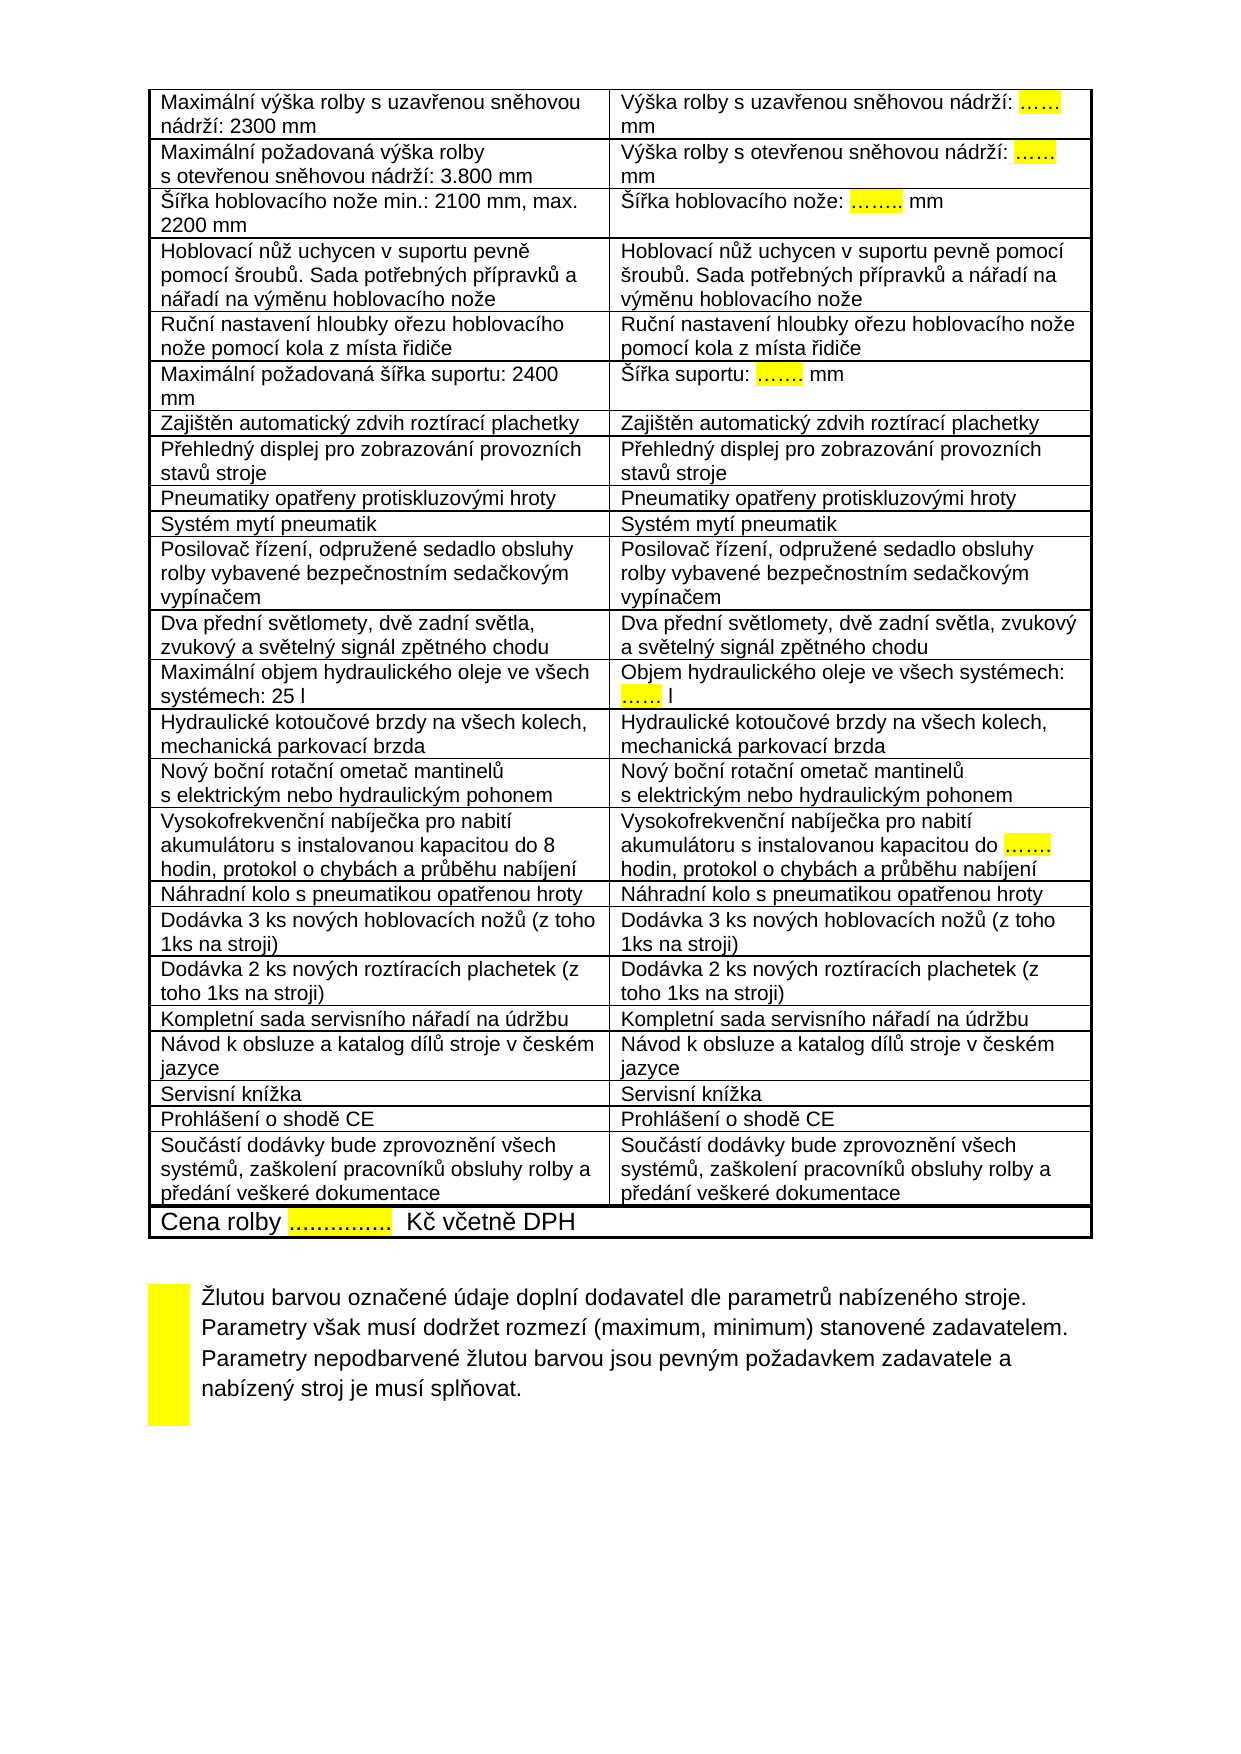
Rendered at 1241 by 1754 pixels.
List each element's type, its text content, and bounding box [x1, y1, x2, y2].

table_cell Pneumatiky opatřeny protiskluzovými hroty [610, 486, 1090, 510]
table_cell Cena rolby ............... Kč včetně DPH [392, 1208, 1090, 1236]
table_cell Maximální objem hydraulického oleje ve všech systémech: 25 l [151, 660, 609, 708]
table_cell Kompletní sada servisního nářadí na údržbu [151, 1006, 609, 1030]
table_cell Nový boční rotační ometač mantinelů s elektrickým nebo hydraulickým pohonem [151, 759, 609, 807]
table_cell Systém mytí pneumatik [151, 512, 609, 536]
table_cell Kompletní sada servisního nářadí na údržbu [610, 1006, 1090, 1030]
table_cell Nový boční rotační ometač mantinelů s elektrickým nebo hydraulickým pohonem [610, 759, 1090, 807]
table_cell Systém mytí pneumatik [610, 512, 1090, 536]
table_cell Návod k obsluze a katalog dílů stroje v českém jazyce [610, 1032, 1090, 1080]
table_cell Prohlášení o shodě CE [610, 1107, 1090, 1131]
table_cell Šířka hoblovacího nože min.: 2100 mm, max. 2200 mm [151, 189, 609, 237]
table_cell Zajištěn automatický zdvih roztírací plachetky [151, 411, 609, 435]
table_cell Výška rolby s otevřenou sněhovou nádrží: ……mm [610, 140, 1090, 188]
table_cell Dodávka 3 ks nových hoblovacích nožů (z toho 1ks na stroji) [151, 907, 609, 955]
table_cell Návod k obsluze a katalog dílů stroje v českém jazyce [151, 1032, 609, 1080]
table_cell Šířka hoblovacího nože: …….. mm [610, 189, 1090, 237]
table_cell Dva přední světlomety, dvě zadní světla, zvukový a světelný signál zpětného chodu [610, 611, 1090, 658]
table_cell Náhradní kolo s pneumatikou opatřenou hroty [151, 882, 609, 906]
table_cell Maximální požadovaná šířka suportu: 2400 mm [151, 362, 609, 409]
table_cell Posilovač řízení, odpružené sedadlo obsluhy rolby vybavené bezpečnostním sedačkovým vypínačem [151, 537, 609, 609]
table_cell Dodávka 2 ks nových roztíracích plachetek (z toho 1ks na stroji) [610, 957, 1090, 1005]
table_cell Hydraulické kotoučové brzdy na všech kolech, mechanická parkovací brzda [151, 710, 609, 757]
table_cell Šířka suportu: ……. mm [610, 362, 1090, 409]
table_header Maximální výška rolby s uzavřenou sněhovou nádrží: 2300 mm [151, 90, 609, 138]
table_cell Servisní knížka [610, 1081, 1090, 1105]
table_cell Servisní knížka [151, 1081, 609, 1105]
table_header [148, 1284, 190, 1426]
table_cell Posilovač řízení, odpružené sedadlo obsluhy rolby vybavené bezpečnostním sedačkovým vypínačem [610, 537, 1090, 609]
table_cell Hoblovací nůž uchycen v suportu pevně pomocí šroubů. Sada potřebných přípravků a nářadí na výměnu hoblovacího nože [610, 239, 1090, 311]
table_cell Cena rolby ............... Kč včetně DPH [151, 1208, 288, 1236]
table_cell Náhradní kolo s pneumatikou opatřenou hroty [610, 882, 1090, 906]
table_cell Objem hydraulického oleje ve všech systémech: …… l [610, 660, 1090, 708]
table_cell Hoblovací nůž uchycen v suportu pevně pomocí šroubů. Sada potřebných přípravků a nářadí na výměnu hoblovacího nože [151, 239, 609, 311]
table_cell Přehledný displej pro zobrazování provozních stavů stroje [151, 437, 609, 484]
table_cell Dodávka 2 ks nových roztíracích plachetek (z toho 1ks na stroji) [151, 957, 609, 1005]
table_cell Zajištěn automatický zdvih roztírací plachetky [610, 411, 1090, 435]
table_cell Maximální požadovaná výška rolby s otevřenou sněhovou nádrží: 3.800 mm [151, 140, 609, 188]
table_cell Ruční nastavení hloubky ořezu hoblovacího nože pomocí kola z místa řidiče [151, 312, 609, 360]
table_cell Dva přední světlomety, dvě zadní světla, zvukový a světelný signál zpětného chodu [151, 611, 609, 658]
table_cell Součástí dodávky bude zprovoznění všech systémů, zaškolení pracovníků obsluhy rolby a předání veškeré dokumentace [610, 1132, 1090, 1204]
table_cell Vysokofrekvenční nabíječka pro nabití akumulátoru s instalovanou kapacitou do 8 hodin, protokol o chybách a průběhu nabíjení [151, 808, 609, 880]
table_cell Součástí dodávky bude zprovoznění všech systémů, zaškolení pracovníků obsluhy rolby a předání veškeré dokumentace [151, 1132, 609, 1204]
table_cell Přehledný displej pro zobrazování provozních stavů stroje [610, 437, 1090, 484]
table_cell Vysokofrekvenční nabíječka pro nabití akumulátoru s instalovanou kapacitou do ……. hodin, protokol o chybách a průběhu nabíjení [610, 808, 1090, 880]
table_cell Hydraulické kotoučové brzdy na všech kolech, mechanická parkovací brzda [610, 710, 1090, 757]
table_cell Pneumatiky opatřeny protiskluzovými hroty [151, 486, 609, 510]
table_cell Prohlášení o shodě CE [151, 1107, 609, 1131]
table_cell Ruční nastavení hloubky ořezu hoblovacího nože pomocí kola z místa řidiče [610, 312, 1090, 360]
table_header Žlutou barvou označené údaje doplní dodavatel dle parametrů nabízeného stroje. Parametry však musí dodržet rozmezí (maximum, minimum) stanovené zadavatelem. Parametry nepodbarvené žlutou barvou jsou pevným požadavkem zadavatele a nabízený stroj je musí splňovat. [190, 1284, 1093, 1426]
table_cell Dodávka 3 ks nových hoblovacích nožů (z toho 1ks na stroji) [610, 907, 1090, 955]
table_header Výška rolby s uzavřenou sněhovou nádrží: …… mm [610, 90, 1090, 138]
